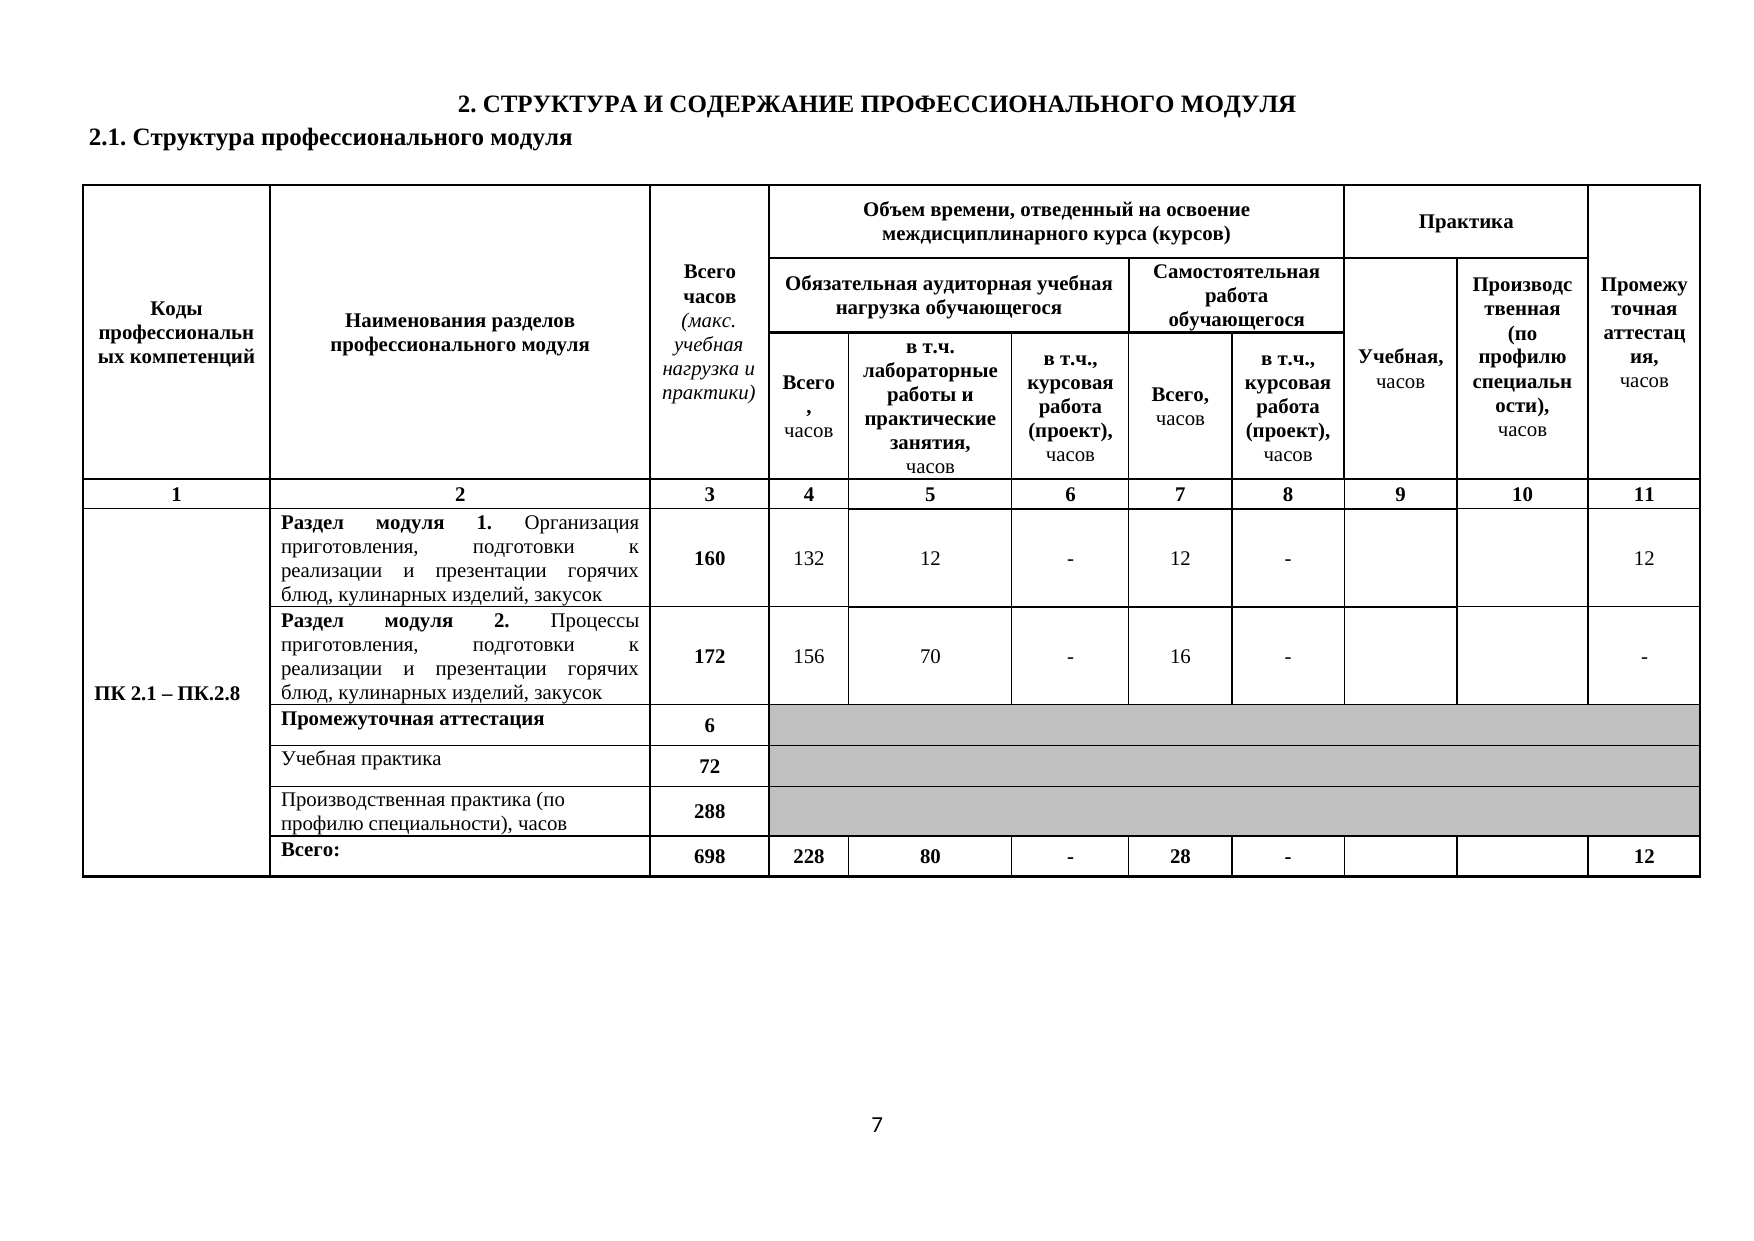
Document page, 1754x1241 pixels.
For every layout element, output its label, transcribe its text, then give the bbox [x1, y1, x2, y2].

table_cell 16 [1129, 608, 1231, 704]
table_cell 132 [770, 509, 848, 606]
table_cell - [1589, 607, 1699, 704]
table_cell 5 [849, 480, 1011, 508]
table_cell [1345, 608, 1456, 704]
table_cell 172 [651, 607, 768, 704]
table_cell в т.ч., курсовая работа (проект), часов [1233, 334, 1343, 478]
table_cell 156 [770, 607, 848, 704]
table_cell 3 [651, 480, 768, 508]
table_cell Самостоятельная работа обучающегося [1130, 259, 1343, 331]
table_cell [1458, 607, 1587, 704]
table_cell 698 [651, 837, 768, 875]
table_cell 7 [1129, 480, 1231, 508]
table_cell 28 [1129, 837, 1231, 875]
table_cell [1345, 837, 1456, 875]
table_cell - [1233, 510, 1344, 606]
table_cell - [1233, 837, 1344, 875]
table_cell - [1012, 837, 1128, 875]
table_cell [770, 787, 1699, 835]
table_cell в т.ч., курсовая работа (проект), часов [1012, 334, 1128, 478]
table_cell Учебная, часов [1345, 259, 1456, 478]
table_cell - [1012, 510, 1128, 606]
table_cell Раздел модуля 1. Организация приготовления, подготовки к реализации и презентации горячих блюд, кулинарных изделий, закусок [271, 509, 649, 606]
table_cell 160 [651, 509, 768, 606]
table_cell [1345, 510, 1456, 606]
table_cell Производственная практика (по профилю специальности), часов [271, 787, 649, 835]
table_cell 288 [651, 787, 768, 835]
table_cell 80 [849, 837, 1011, 875]
table_cell - [1233, 608, 1344, 704]
table_cell 228 [770, 837, 848, 875]
table_header Всего часов (макс. учебная нагрузка и практики) [651, 186, 768, 478]
table_cell 72 [651, 746, 768, 786]
table_header Практика [1345, 186, 1587, 257]
table_cell - [1012, 608, 1128, 704]
table_cell 8 [1233, 480, 1344, 508]
table_cell Всего, часов [770, 334, 848, 478]
table_cell [770, 705, 1699, 745]
table_cell 9 [1345, 480, 1456, 508]
table_cell Всего, часов [1129, 334, 1231, 478]
table_cell в т.ч. лабораторные работы и практические занятия, часов [849, 334, 1011, 478]
text 2. СТРУКТУРА И СОДЕРЖАНИЕ ПРОФЕССИОНАЛЬНОГО МОДУЛЯ [89, 89, 1665, 117]
table_cell 1 [84, 480, 269, 508]
text 2.1. Структура профессионального модуля [89, 122, 1665, 150]
table_cell 10 [1458, 480, 1587, 508]
table_cell [770, 746, 1699, 786]
table_cell 70 [849, 608, 1011, 704]
table_cell 12 [849, 510, 1011, 606]
table_header Объем времени, отведенный на освоение междисциплинарного курса (курсов) [770, 186, 1343, 257]
table_cell [1458, 509, 1587, 606]
table_cell Раздел модуля 2. Процессы приготовления, подготовки к реализации и презентации горячих блюд, кулинарных изделий, закусок [271, 607, 649, 704]
table_cell 6 [651, 705, 768, 745]
table_cell 4 [770, 480, 848, 508]
table_header Наименования разделов профессионального модуля [271, 186, 649, 478]
table_header Коды профессиональных компетенций [84, 186, 269, 478]
table_cell 12 [1129, 510, 1231, 606]
table_header Промежуточная аттестация, часов [1589, 186, 1699, 478]
table_cell 6 [1012, 480, 1128, 508]
table_cell Промежуточная аттестация [271, 705, 649, 745]
table_cell Всего: [271, 837, 649, 875]
table_cell 11 [1589, 480, 1699, 508]
table_cell Производственная (по профилю специальности), часов [1458, 259, 1587, 478]
table_cell 12 [1589, 837, 1699, 875]
table_cell Обязательная аудиторная учебная нагрузка обучающегося [770, 259, 1128, 331]
table_cell ПК 2.1 – ПК.2.8 [84, 509, 269, 875]
table_cell [1458, 837, 1587, 875]
table_cell Учебная практика [271, 746, 649, 786]
table_cell 2 [271, 480, 649, 508]
table_cell 12 [1589, 509, 1699, 606]
